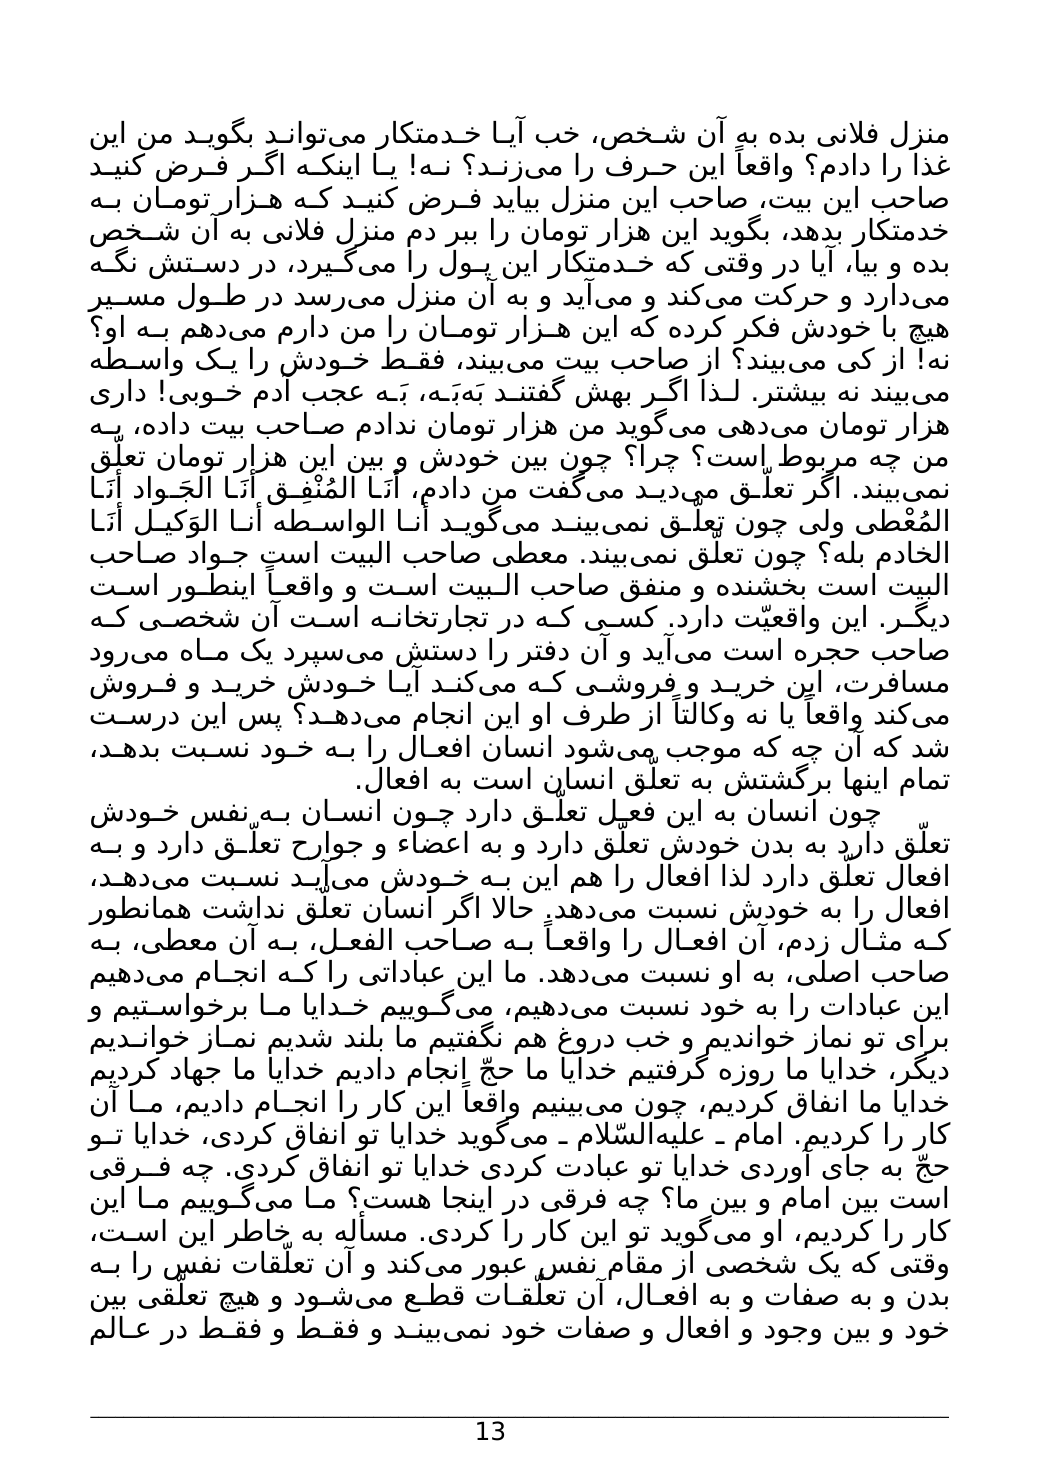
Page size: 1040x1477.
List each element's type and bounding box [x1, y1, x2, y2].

text [89, 796, 951, 1345]
text [89, 118, 951, 796]
